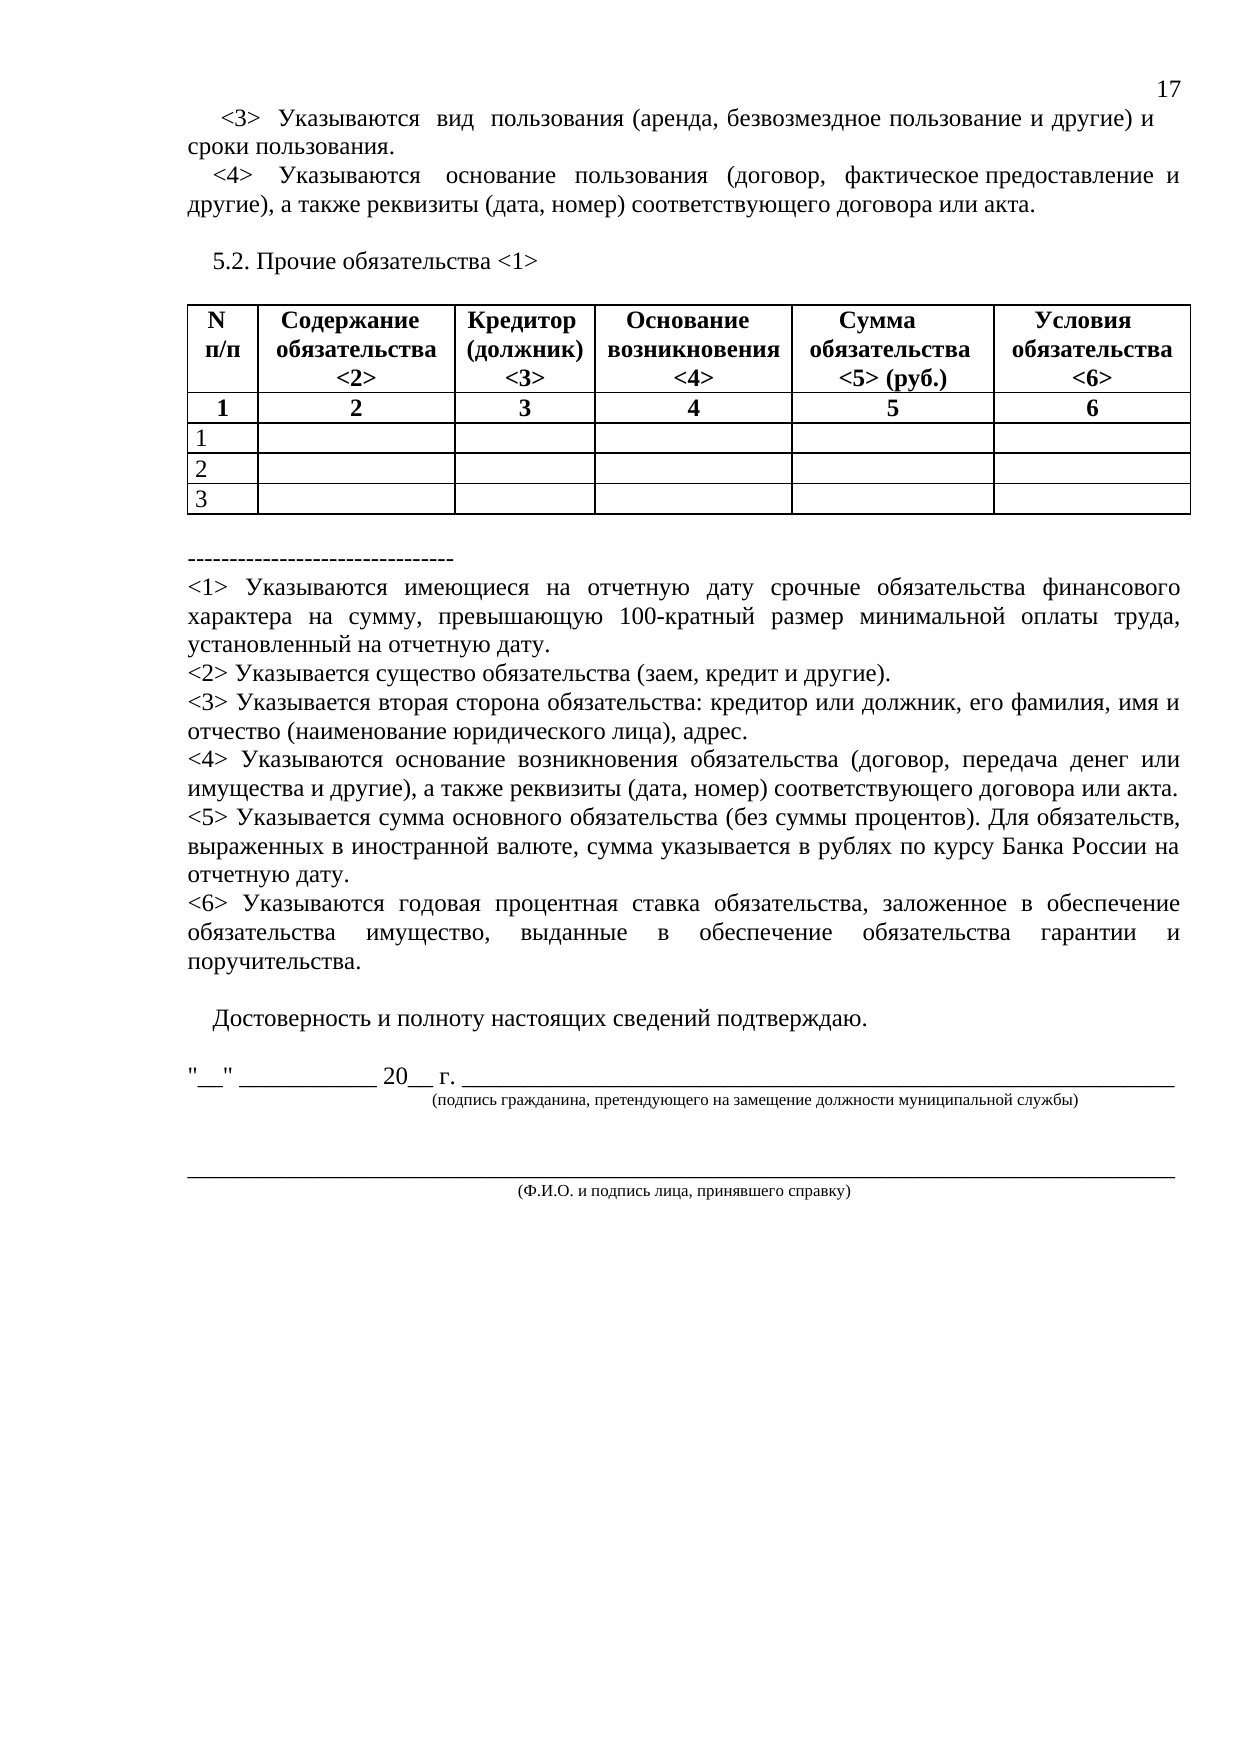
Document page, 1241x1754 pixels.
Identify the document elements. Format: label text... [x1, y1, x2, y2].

table_cell 4 [596, 393, 791, 422]
text <1> Указываются имеющиеся на отчетную дату срочные обязательства финансового характера на сумму, превышающую 100-кратный размер минимальной оплаты труда, установленный на отчетную дату. [187, 572, 1181, 658]
table_cell [995, 454, 1190, 483]
table_cell 1 [188, 393, 257, 422]
table_cell 3 [188, 484, 257, 513]
text -------------------------------- [187, 543, 1181, 572]
table_header Условия обязательства <6> [995, 306, 1190, 392]
table_cell [793, 424, 993, 452]
text "__" ___________ 20__ г. _________________________________________________________ [187, 1061, 1181, 1089]
table_header Сумма обязательства <5> (руб.) [793, 306, 993, 392]
text <2> Указывается существо обязательства (заем, кредит и другие). [187, 658, 1181, 687]
text <5> Указывается сумма основного обязательства (без суммы процентов). Для обязательств, выраженных в иностранной валюте, сумма указывается в рублях по курсу Банка России на отчетную дату. [187, 802, 1181, 888]
text <4> Указываются основание возникновения обязательства (договор, передача денег или имущества и другие), а также реквизиты (дата, номер) соответствующего договора или акта. [187, 744, 1181, 802]
text _______________________________________________________________________________ [187, 1152, 1181, 1181]
table_cell [596, 484, 791, 513]
table_cell [456, 424, 594, 452]
table_cell 5 [793, 393, 993, 422]
text Достоверность и полноту настоящих сведений подтверждаю. [187, 1003, 1181, 1032]
text <3> Указывается вторая сторона обязательства: кредитор или должник, его фамилия, имя и отчество (наименование юридического лица), адрес. [187, 687, 1181, 744]
table_cell 3 [456, 393, 594, 422]
table_header N п/п [188, 306, 257, 392]
text (подпись гражданина, претендующего на замещение должности муниципальной службы) [187, 1089, 1181, 1123]
table_header Кредитор (должник) <3> [456, 306, 594, 392]
text 5.2. Прочие обязательства <1> [187, 246, 1181, 275]
table_cell [793, 484, 993, 513]
table_cell [456, 484, 594, 513]
text <4> Указываются основание пользования (договор, фактическое предоставление и другие), а также реквизиты (дата, номер) соответствующего договора или акта. [187, 160, 1181, 218]
table_cell [259, 424, 454, 452]
table_cell [259, 454, 454, 483]
table_cell [259, 484, 454, 513]
table_cell 1 [188, 424, 257, 452]
table_cell [995, 484, 1190, 513]
table_header Содержание обязательства <2> [259, 306, 454, 392]
table_cell 2 [259, 393, 454, 422]
text <6> Указываются годовая процентная ставка обязательства, заложенное в обеспечение обязательства имущество, выданные в обеспечение обязательства гарантии и поручительства. [187, 888, 1181, 974]
text (Ф.И.О. и подпись лица, принявшего справку) [187, 1181, 1181, 1214]
table_cell 6 [995, 393, 1190, 422]
text <3> Указываются вид пользования (аренда, безвозмездное пользование и другие) и сроки пользования. [187, 103, 1181, 160]
table_cell [596, 424, 791, 452]
table_header Основание возникновения <4> [596, 306, 791, 392]
table_cell [456, 454, 594, 483]
table_cell [995, 424, 1190, 452]
table_cell [793, 454, 993, 483]
table_cell 2 [188, 454, 257, 483]
table_cell [596, 454, 791, 483]
